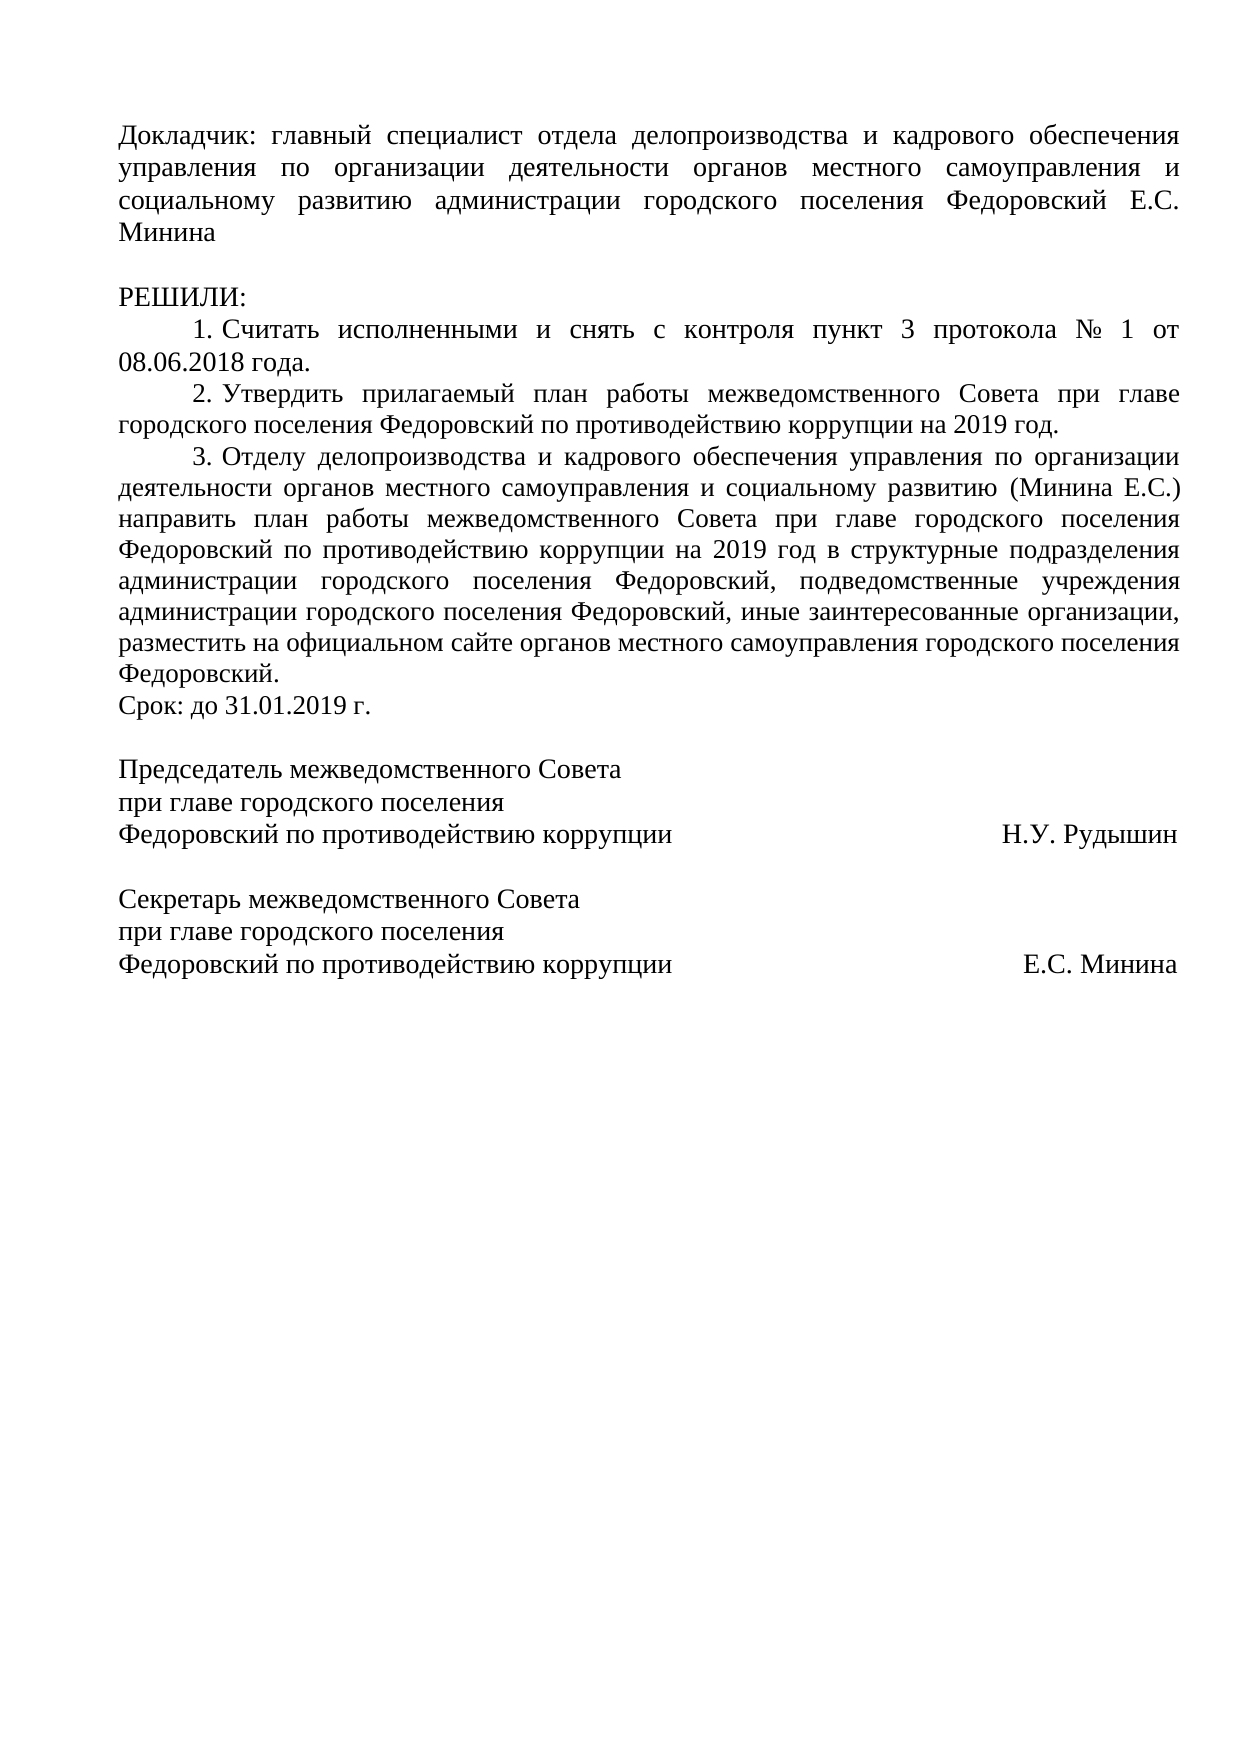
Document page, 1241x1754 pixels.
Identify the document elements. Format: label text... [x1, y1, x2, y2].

list Утвердить прилагаемый план работы межведомственного Совета при главе городского поселения Федоровский по противодействию коррупции на 2019 год. [118, 377, 1181, 439]
list Отделу делопроизводства и кадрового обеспечения управления по организации деятельности органов местного самоуправления и социальному развитию (Минина Е.С.) направить план работы межведомственного Совета при главе городского поселения Федоровский по противодействию коррупции на 2019 год в структурные подразделения администрации городского поселения Федоровский, подведомственные учреждения администрации городского поселения Федоровский, иные заинтересованные организации, разместить на официальном сайте органов местного самоуправления городского поселения Федоровский. [118, 439, 1181, 689]
list при главе городского поселения [118, 914, 1181, 947]
list Докладчик: главный специалист отдела делопроизводства и кадрового обеспечения управления по организации деятельности органов местного самоуправления и социальному развитию администрации городского поселения Федоровский Е.С. Минина [118, 118, 1181, 248]
list Федоровский по противодействию коррупции Н.У. Рудышин [118, 817, 1181, 849]
list Считать исполненными и снять с контроля пункт 3 протокола № 1 от 08.06.2018 года. [118, 312, 1181, 377]
text Срок: до 31.01.2019 г. [118, 689, 1181, 720]
list РЕШИЛИ: [118, 280, 1181, 312]
list Секретарь межведомственного Совета [118, 882, 1181, 914]
list при главе городского поселения [118, 785, 1181, 817]
list Председатель межведомственного Совета [118, 752, 1181, 785]
list Федоровский по противодействию коррупции Е.С. Минина [118, 947, 1181, 979]
